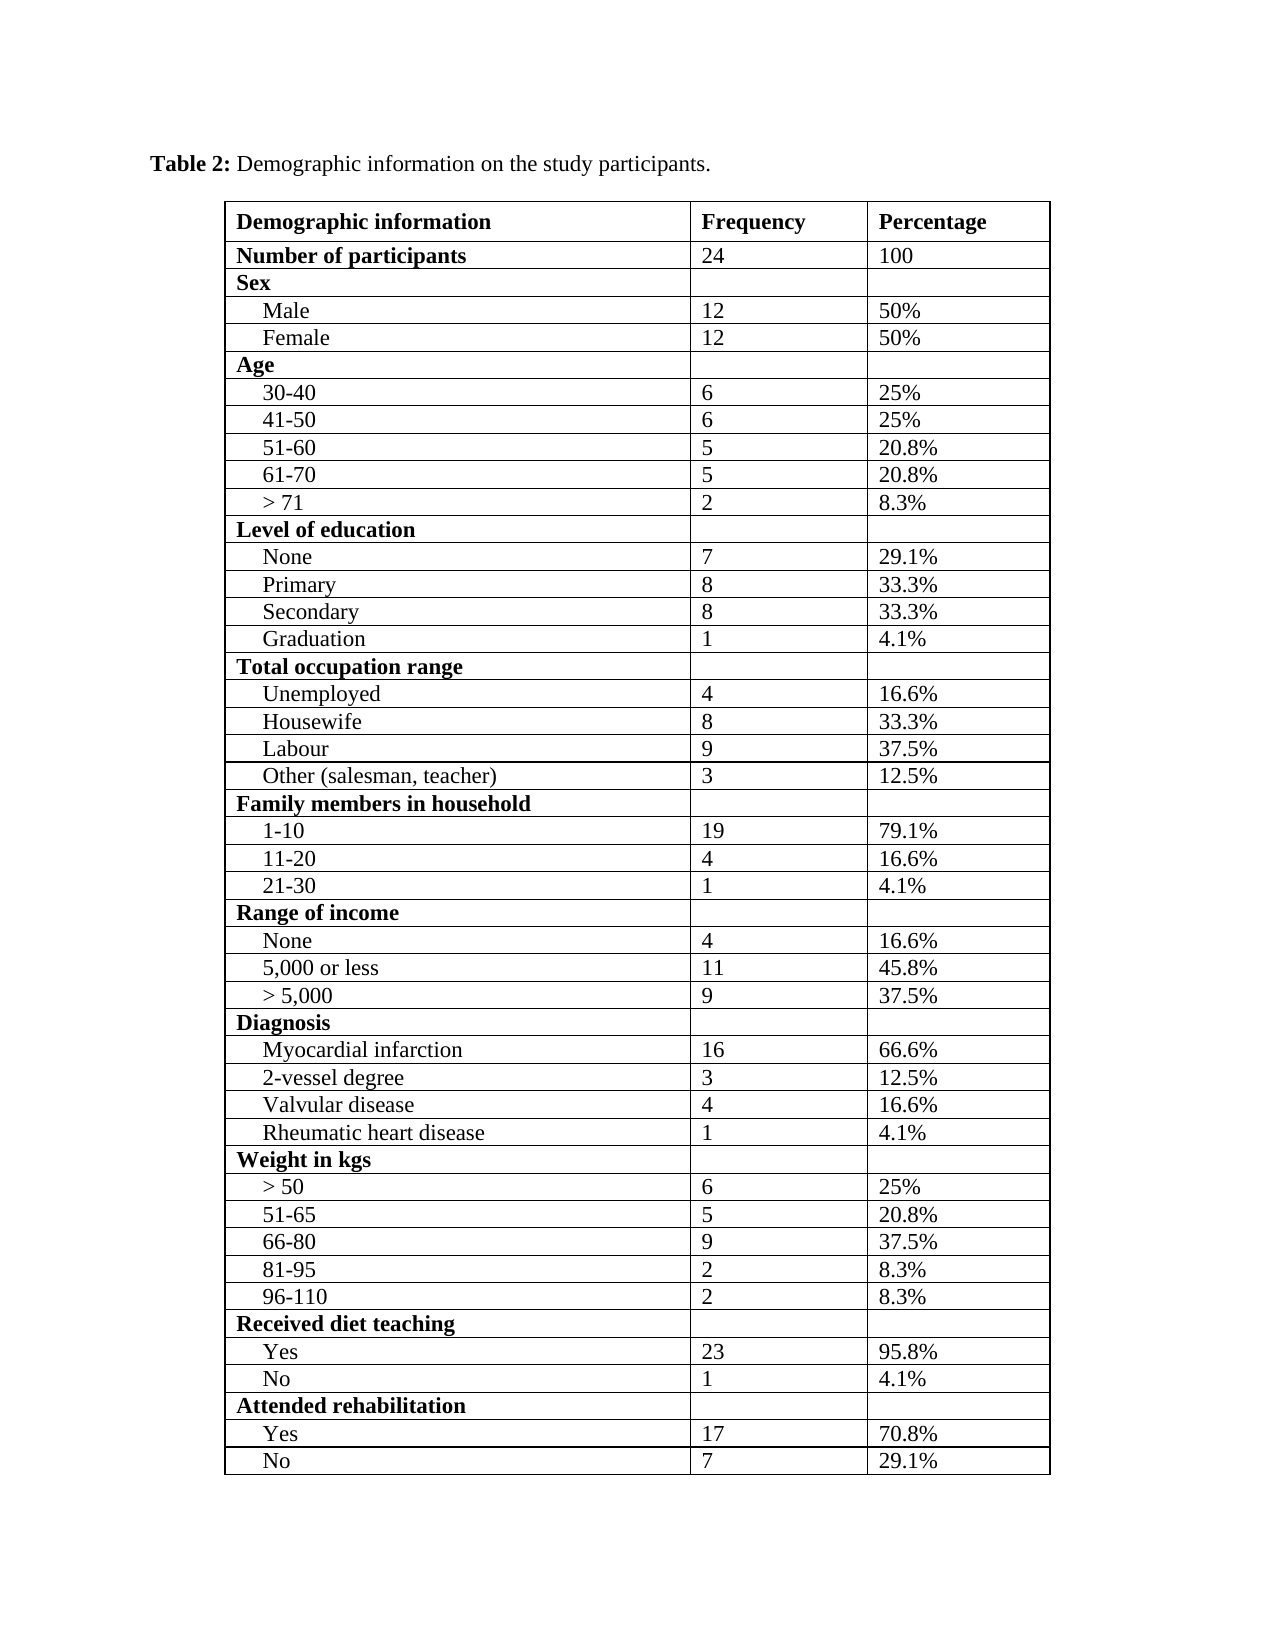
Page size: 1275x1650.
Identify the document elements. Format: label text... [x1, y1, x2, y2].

table_cell 4.1% [868, 626, 1049, 652]
table_cell No [226, 1448, 690, 1474]
table_cell Received diet teaching [226, 1310, 690, 1337]
table_cell 25% [868, 406, 1049, 433]
table_cell 66-80 [226, 1228, 690, 1254]
table_cell Diagnosis [226, 1009, 690, 1035]
table_cell Other (salesman, teacher) [226, 763, 690, 789]
table_cell 4.1% [868, 1365, 1049, 1392]
table_cell [691, 352, 867, 378]
table_cell 12.5% [868, 763, 1049, 789]
table_cell 16.6% [868, 845, 1049, 871]
table_cell Primary [226, 571, 690, 597]
table_cell Secondary [226, 598, 690, 624]
table_cell 16.6% [868, 927, 1049, 953]
table_cell 81-95 [226, 1256, 690, 1282]
table_cell 37.5% [868, 735, 1049, 761]
table_cell Number of participants [226, 242, 690, 268]
table_cell 1 [691, 872, 867, 898]
text Table 2: Demographic information on the study participants. [150, 150, 1125, 176]
table_cell 8 [691, 708, 867, 734]
table_cell 8 [691, 571, 867, 597]
table_cell 33.3% [868, 571, 1049, 597]
table_cell 45.8% [868, 954, 1049, 981]
table_cell [868, 790, 1049, 816]
table_cell 4.1% [868, 872, 1049, 898]
table_cell 2-vessel degree [226, 1064, 690, 1090]
table_cell 96-110 [226, 1283, 690, 1309]
table_cell Attended rehabilitation [226, 1393, 690, 1419]
table_cell 66.6% [868, 1036, 1049, 1063]
table_cell 8.3% [868, 1256, 1049, 1282]
table_cell 1 [691, 626, 867, 652]
table_cell 20.8% [868, 434, 1049, 460]
table_cell 37.5% [868, 982, 1049, 1008]
table_cell None [226, 543, 690, 570]
table_cell Family members in household [226, 790, 690, 816]
table_cell 41-50 [226, 406, 690, 433]
table_cell [691, 900, 867, 926]
table_cell [691, 653, 867, 679]
table_cell None [226, 927, 690, 953]
table_cell 12 [691, 297, 867, 323]
table_cell 4.1% [868, 1119, 1049, 1145]
table_cell 16 [691, 1036, 867, 1063]
table_cell 12.5% [868, 1064, 1049, 1090]
table_cell 5,000 or less [226, 954, 690, 981]
table_cell [691, 516, 867, 542]
table_cell 2 [691, 489, 867, 515]
table_cell 16.6% [868, 1091, 1049, 1118]
table_cell Housewife [226, 708, 690, 734]
table_cell 6 [691, 379, 867, 405]
table_cell Female [226, 324, 690, 351]
table_cell 8.3% [868, 489, 1049, 515]
table_cell Level of education [226, 516, 690, 542]
table_cell 4 [691, 1091, 867, 1118]
table_cell [691, 269, 867, 296]
table_cell 12 [691, 324, 867, 351]
table_cell [868, 516, 1049, 542]
table_cell [868, 1146, 1049, 1172]
table_cell Myocardial infarction [226, 1036, 690, 1063]
table_cell 100 [868, 242, 1049, 268]
table_cell 79.1% [868, 817, 1049, 844]
table_cell 4 [691, 845, 867, 871]
table_cell 4 [691, 680, 867, 707]
table_cell [691, 1393, 867, 1419]
table_cell [868, 1310, 1049, 1337]
table_cell 25% [868, 379, 1049, 405]
table_cell 33.3% [868, 708, 1049, 734]
table_cell 61-70 [226, 461, 690, 487]
table_cell [868, 1009, 1049, 1035]
table_cell [691, 1146, 867, 1172]
table_cell 6 [691, 406, 867, 433]
table_cell 11-20 [226, 845, 690, 871]
table_cell [868, 653, 1049, 679]
table_cell 25% [868, 1174, 1049, 1200]
table_cell 51-60 [226, 434, 690, 460]
table_cell 29.1% [868, 1448, 1049, 1474]
table_cell 2 [691, 1283, 867, 1309]
table_cell Rheumatic heart disease [226, 1119, 690, 1145]
table_cell > 71 [226, 489, 690, 515]
table_cell 8 [691, 598, 867, 624]
table_cell Range of income [226, 900, 690, 926]
table_cell [691, 1310, 867, 1337]
table_cell 21-30 [226, 872, 690, 898]
table_cell 29.1% [868, 543, 1049, 570]
table_cell 3 [691, 1064, 867, 1090]
table_header Demographic information [226, 202, 690, 241]
table_cell [868, 1393, 1049, 1419]
table_cell [868, 269, 1049, 296]
table_header Frequency [691, 202, 867, 241]
table_cell Yes [226, 1420, 690, 1446]
table_cell 1 [691, 1119, 867, 1145]
table_cell 1 [691, 1365, 867, 1392]
table_cell 2 [691, 1256, 867, 1282]
table_cell Sex [226, 269, 690, 296]
table_cell Weight in kgs [226, 1146, 690, 1172]
table_cell 23 [691, 1338, 867, 1364]
table_cell 17 [691, 1420, 867, 1446]
table_cell 1-10 [226, 817, 690, 844]
table_cell 24 [691, 242, 867, 268]
table_cell 5 [691, 434, 867, 460]
table_cell 20.8% [868, 461, 1049, 487]
table_cell 19 [691, 817, 867, 844]
table_cell 9 [691, 982, 867, 1008]
table_cell 16.6% [868, 680, 1049, 707]
table_cell Valvular disease [226, 1091, 690, 1118]
table_cell 8.3% [868, 1283, 1049, 1309]
table_cell [691, 1009, 867, 1035]
table_cell Male [226, 297, 690, 323]
table_cell 33.3% [868, 598, 1049, 624]
table_cell Labour [226, 735, 690, 761]
table_cell 30-40 [226, 379, 690, 405]
table_cell [868, 352, 1049, 378]
table_cell No [226, 1365, 690, 1392]
table_cell 4 [691, 927, 867, 953]
table_cell > 50 [226, 1174, 690, 1200]
table_cell Unemployed [226, 680, 690, 707]
table_header Percentage [868, 202, 1049, 241]
table_cell > 5,000 [226, 982, 690, 1008]
table_cell [691, 790, 867, 816]
table_cell Age [226, 352, 690, 378]
table_cell 11 [691, 954, 867, 981]
table_cell 7 [691, 543, 867, 570]
table_cell 9 [691, 735, 867, 761]
table_cell 5 [691, 461, 867, 487]
table_cell 5 [691, 1201, 867, 1227]
table_cell 20.8% [868, 1201, 1049, 1227]
table_cell 9 [691, 1228, 867, 1254]
table_cell 70.8% [868, 1420, 1049, 1446]
table_cell 7 [691, 1448, 867, 1474]
table_cell Graduation [226, 626, 690, 652]
table_cell Yes [226, 1338, 690, 1364]
table_cell 50% [868, 324, 1049, 351]
table_cell 3 [691, 763, 867, 789]
table_cell Total occupation range [226, 653, 690, 679]
table_cell 51-65 [226, 1201, 690, 1227]
table_cell 50% [868, 297, 1049, 323]
table_cell 95.8% [868, 1338, 1049, 1364]
table_cell 37.5% [868, 1228, 1049, 1254]
table_cell [868, 900, 1049, 926]
table_cell 6 [691, 1174, 867, 1200]
